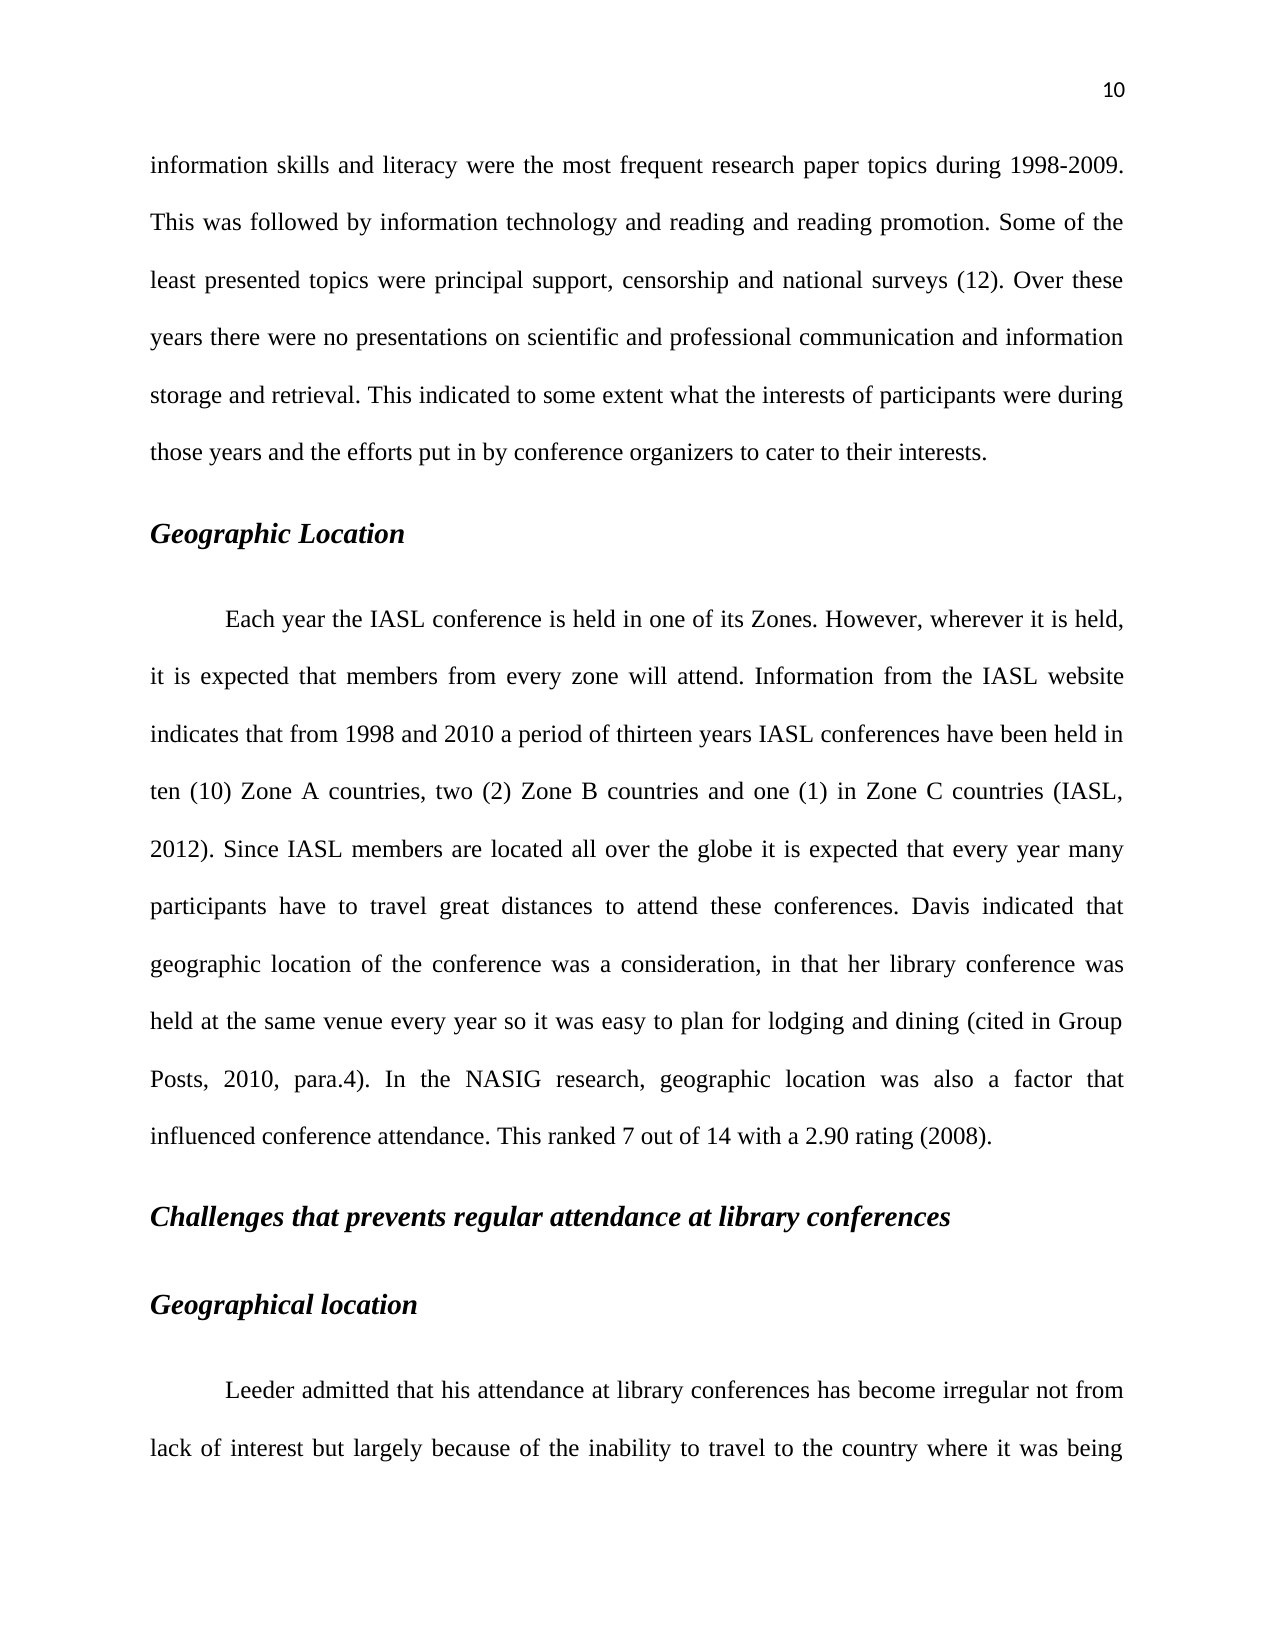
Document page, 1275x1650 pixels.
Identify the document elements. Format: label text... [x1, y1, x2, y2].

text Each year the IASL conference is held in one of its Zones. However, wherever it is held, it is expected that members from every zone will attend. Information from the IASL website indicates that from 1998 and 2010 a period of thirteen years IASL conferences have been held in ten (10) Zone A countries, two (2) Zone B countries and one (1) in Zone C countries (IASL, 2012). Since IASL members are located all over the globe it is expected that every year many participants have to travel great distances to attend these conferences. Davis indicated that geographic location of the conference was a consideration, in that her library conference was held at the same venue every year so it was easy to plan for lodging and dining (cited in Group Posts, 2010, para.4). In the NASIG research, geographic location was also a factor that influenced conference attendance. This ranked 7 out of 14 with a 2.90 rating (2008). [150, 604, 1125, 1150]
text Geographical location [150, 1287, 1125, 1321]
text Geographic Location [150, 516, 1125, 549]
text Challenges that prevents regular attendance at library conferences [150, 1199, 1125, 1233]
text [150, 1375, 1125, 1462]
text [150, 150, 1125, 466]
